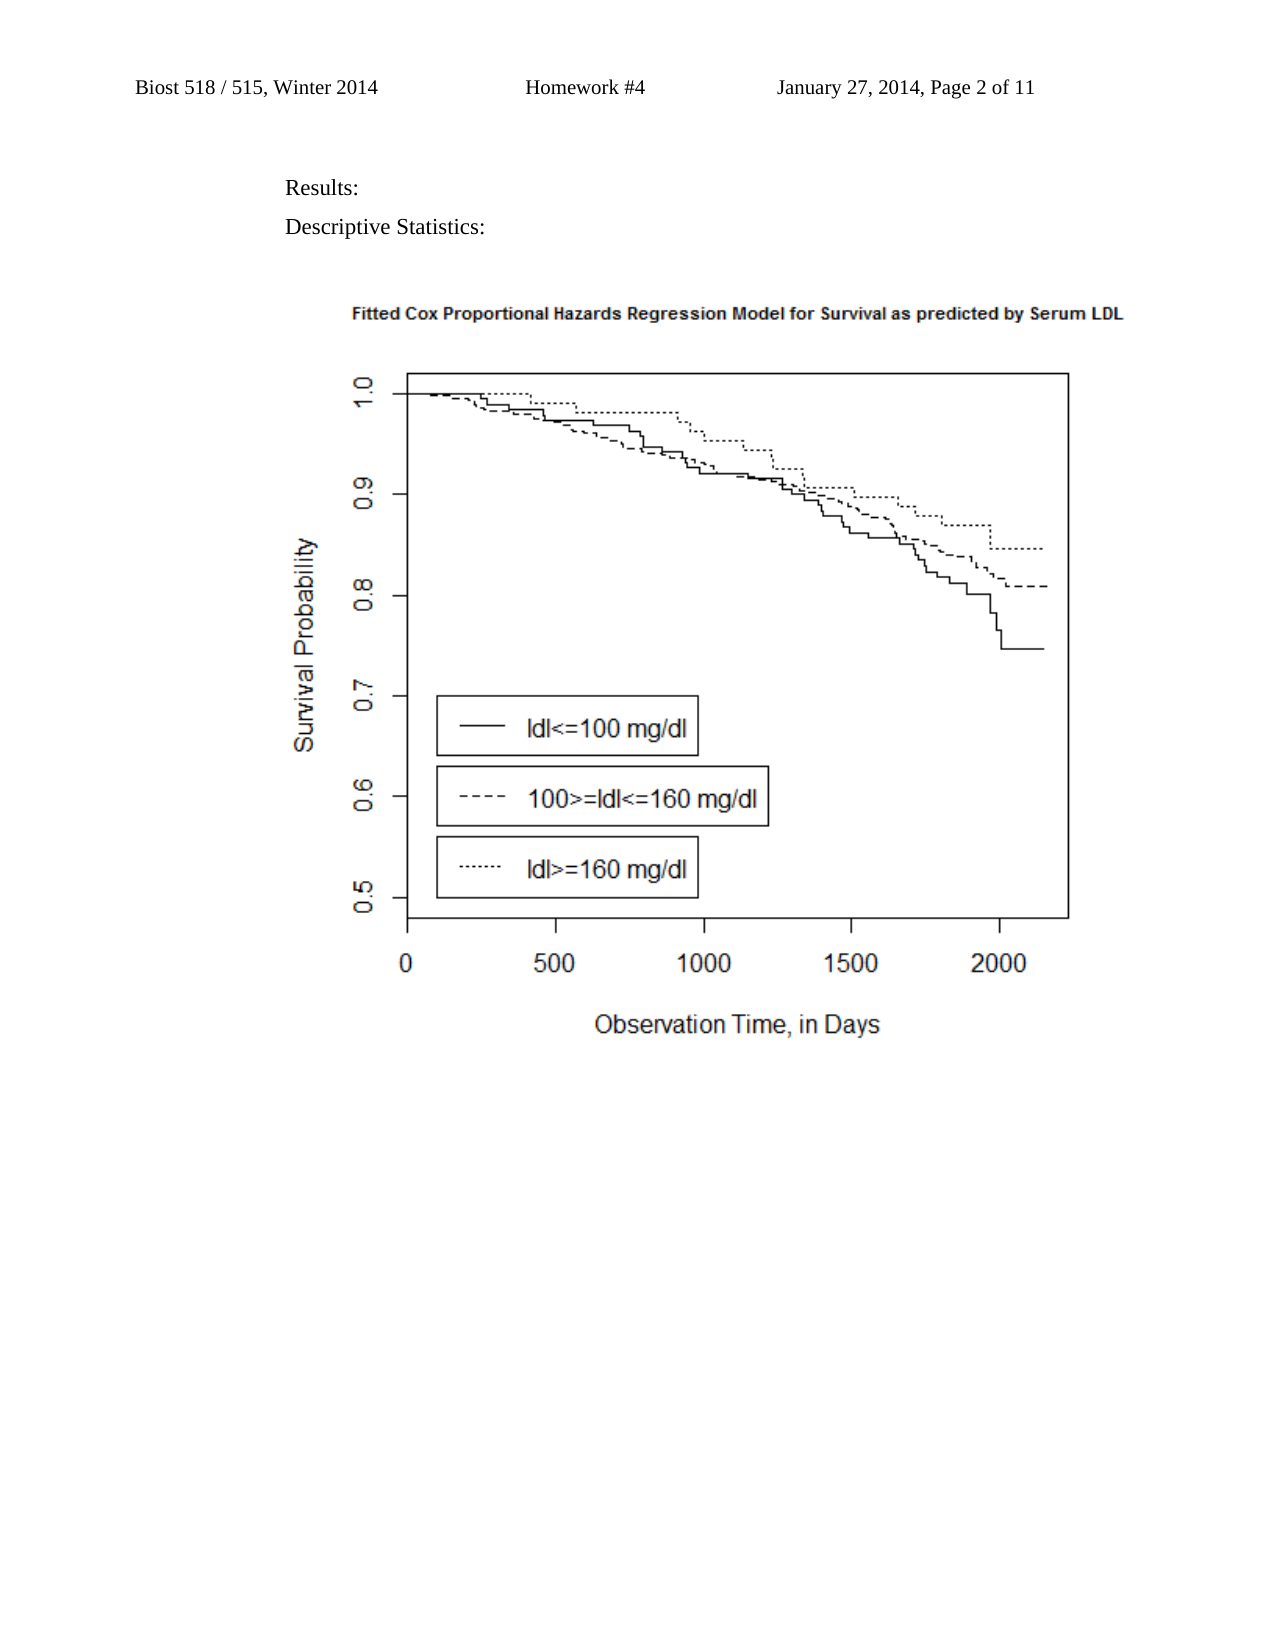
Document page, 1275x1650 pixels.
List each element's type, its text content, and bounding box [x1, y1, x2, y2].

picture [285, 251, 1132, 1071]
text Results: [285, 174, 1140, 200]
text Descriptive Statistics: [285, 213, 1140, 239]
